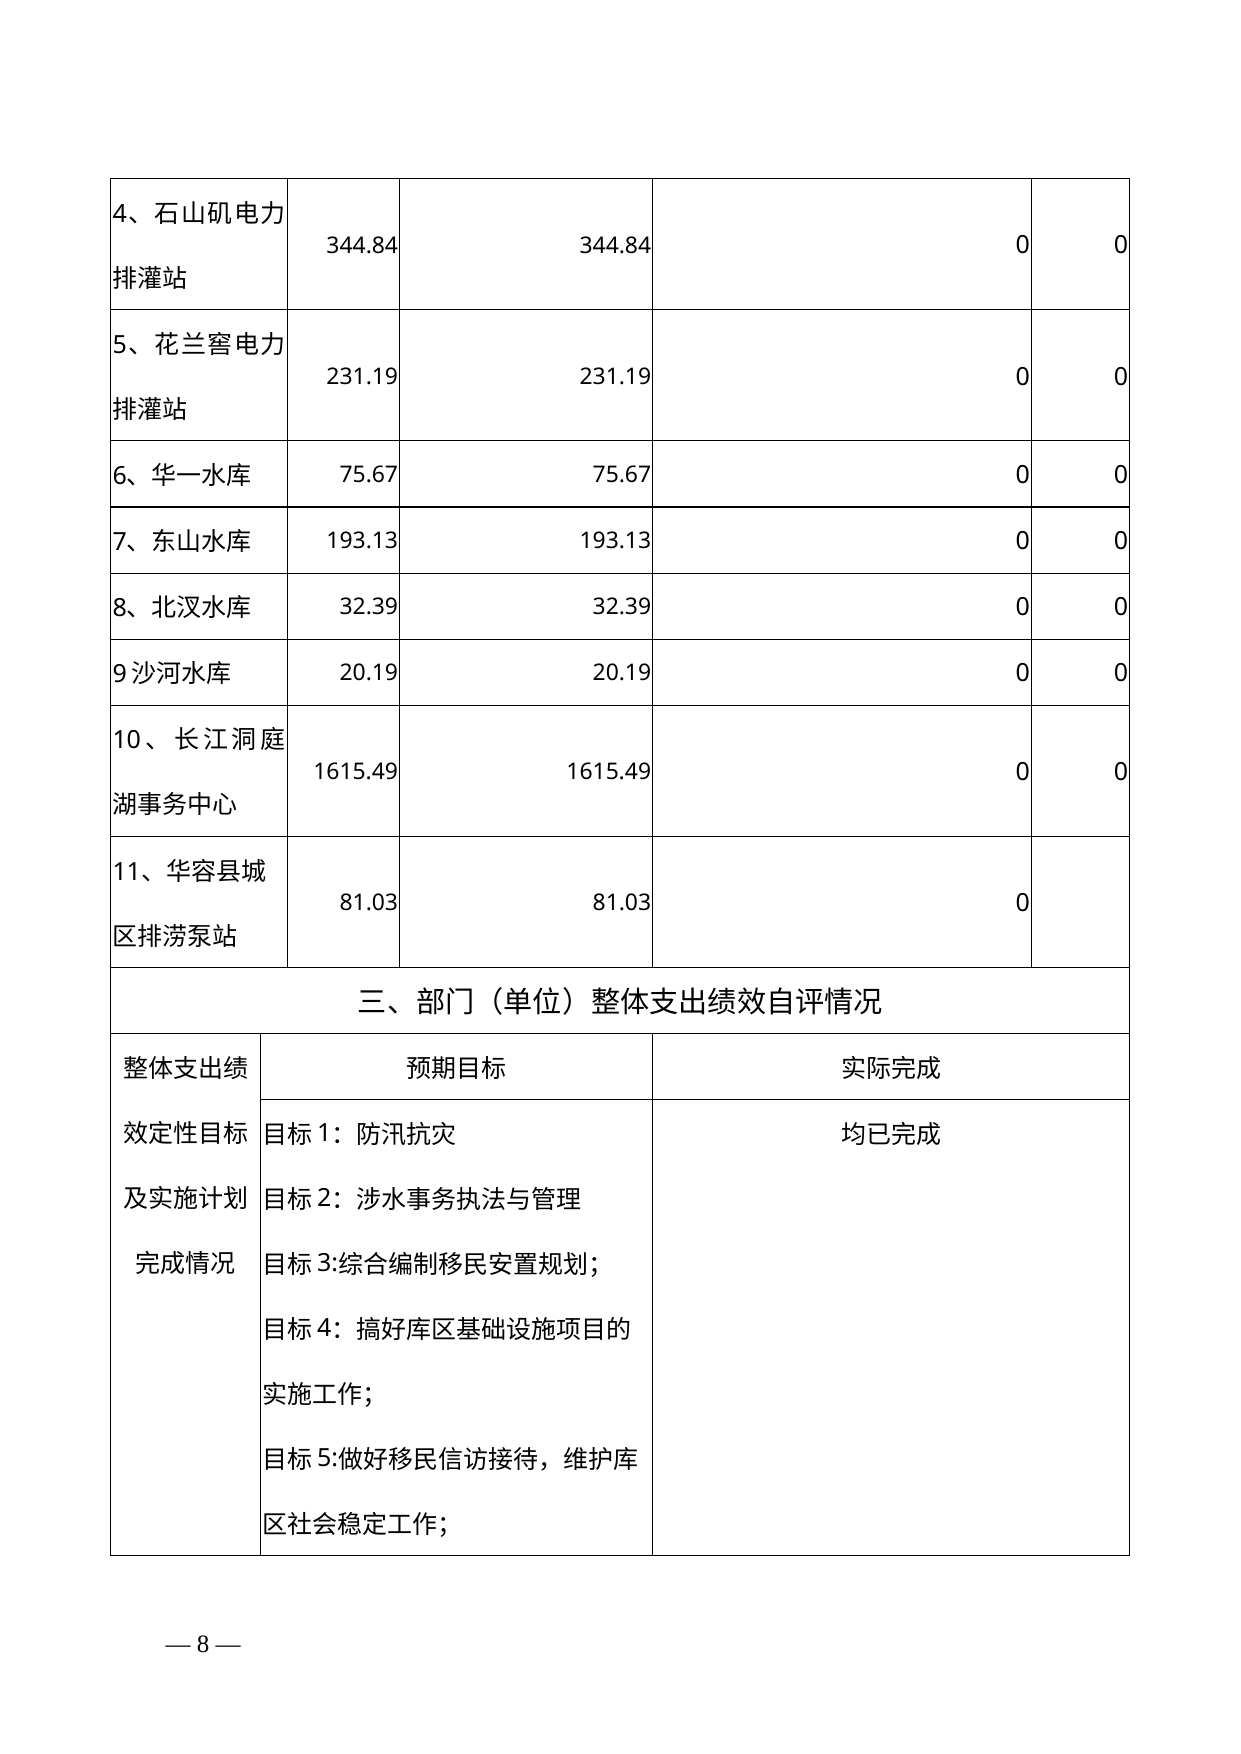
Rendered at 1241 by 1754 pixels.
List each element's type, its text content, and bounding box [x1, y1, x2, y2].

table_cell 344.84 [288, 179, 399, 309]
table_cell 1615.49 [288, 706, 399, 836]
table_cell 0 [653, 706, 1031, 836]
table_cell 三、部门（单位）整体支出绩效自评情况 [111, 968, 1129, 1033]
table_cell 193.13 [288, 508, 399, 572]
table_cell 0 [1032, 441, 1129, 506]
table_cell 32.39 [288, 574, 399, 638]
table_cell 81.03 [288, 837, 399, 967]
table_cell 1615.49 [400, 706, 652, 836]
table_cell 预期目标 [261, 1034, 652, 1099]
table_cell 0 [1032, 179, 1129, 309]
table_cell 231.19 [288, 310, 399, 440]
table_cell 0 [653, 179, 1031, 309]
table_cell 0 [653, 310, 1031, 440]
table_cell 实际完成 [653, 1034, 1129, 1099]
table_cell 10、长江洞庭湖事务中心 [111, 706, 287, 836]
table_cell 6、华一水库 [111, 441, 287, 506]
table_cell 9沙河水库 [111, 640, 287, 704]
table_cell 20.19 [400, 640, 652, 704]
table_cell 231.19 [400, 310, 652, 440]
table_cell 193.13 [400, 508, 652, 572]
table_cell 11、华容县城区排涝泵站 [111, 837, 287, 967]
table_cell 0 [1032, 640, 1129, 704]
table_cell 0 [653, 574, 1031, 638]
table_cell 0 [1032, 574, 1129, 638]
table_cell 0 [653, 640, 1031, 704]
table_cell 75.67 [400, 441, 652, 506]
table_cell 7、东山水库 [111, 508, 287, 572]
table_cell 0 [1032, 706, 1129, 836]
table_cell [261, 1100, 652, 1555]
table_cell 81.03 [400, 837, 652, 967]
table_cell 344.84 [400, 179, 652, 309]
table_cell 5、花兰窖电力排灌站 [111, 310, 287, 440]
table_cell 32.39 [400, 574, 652, 638]
table_cell 0 [653, 441, 1031, 506]
table_cell 4、石山矶电力排灌站 [111, 179, 287, 309]
table_cell 均已完成 [653, 1100, 1129, 1555]
table_cell 整体支出绩效定性目标及实施计划完成情况 [111, 1034, 260, 1555]
table_cell 20.19 [288, 640, 399, 704]
table_cell 0 [1032, 508, 1129, 572]
table_cell 0 [1032, 310, 1129, 440]
table_cell 75.67 [288, 441, 399, 506]
table_cell [1032, 837, 1129, 967]
table_cell 0 [653, 508, 1031, 572]
table_cell 0 [653, 837, 1031, 967]
table_cell 8、北汊水库 [111, 574, 287, 638]
